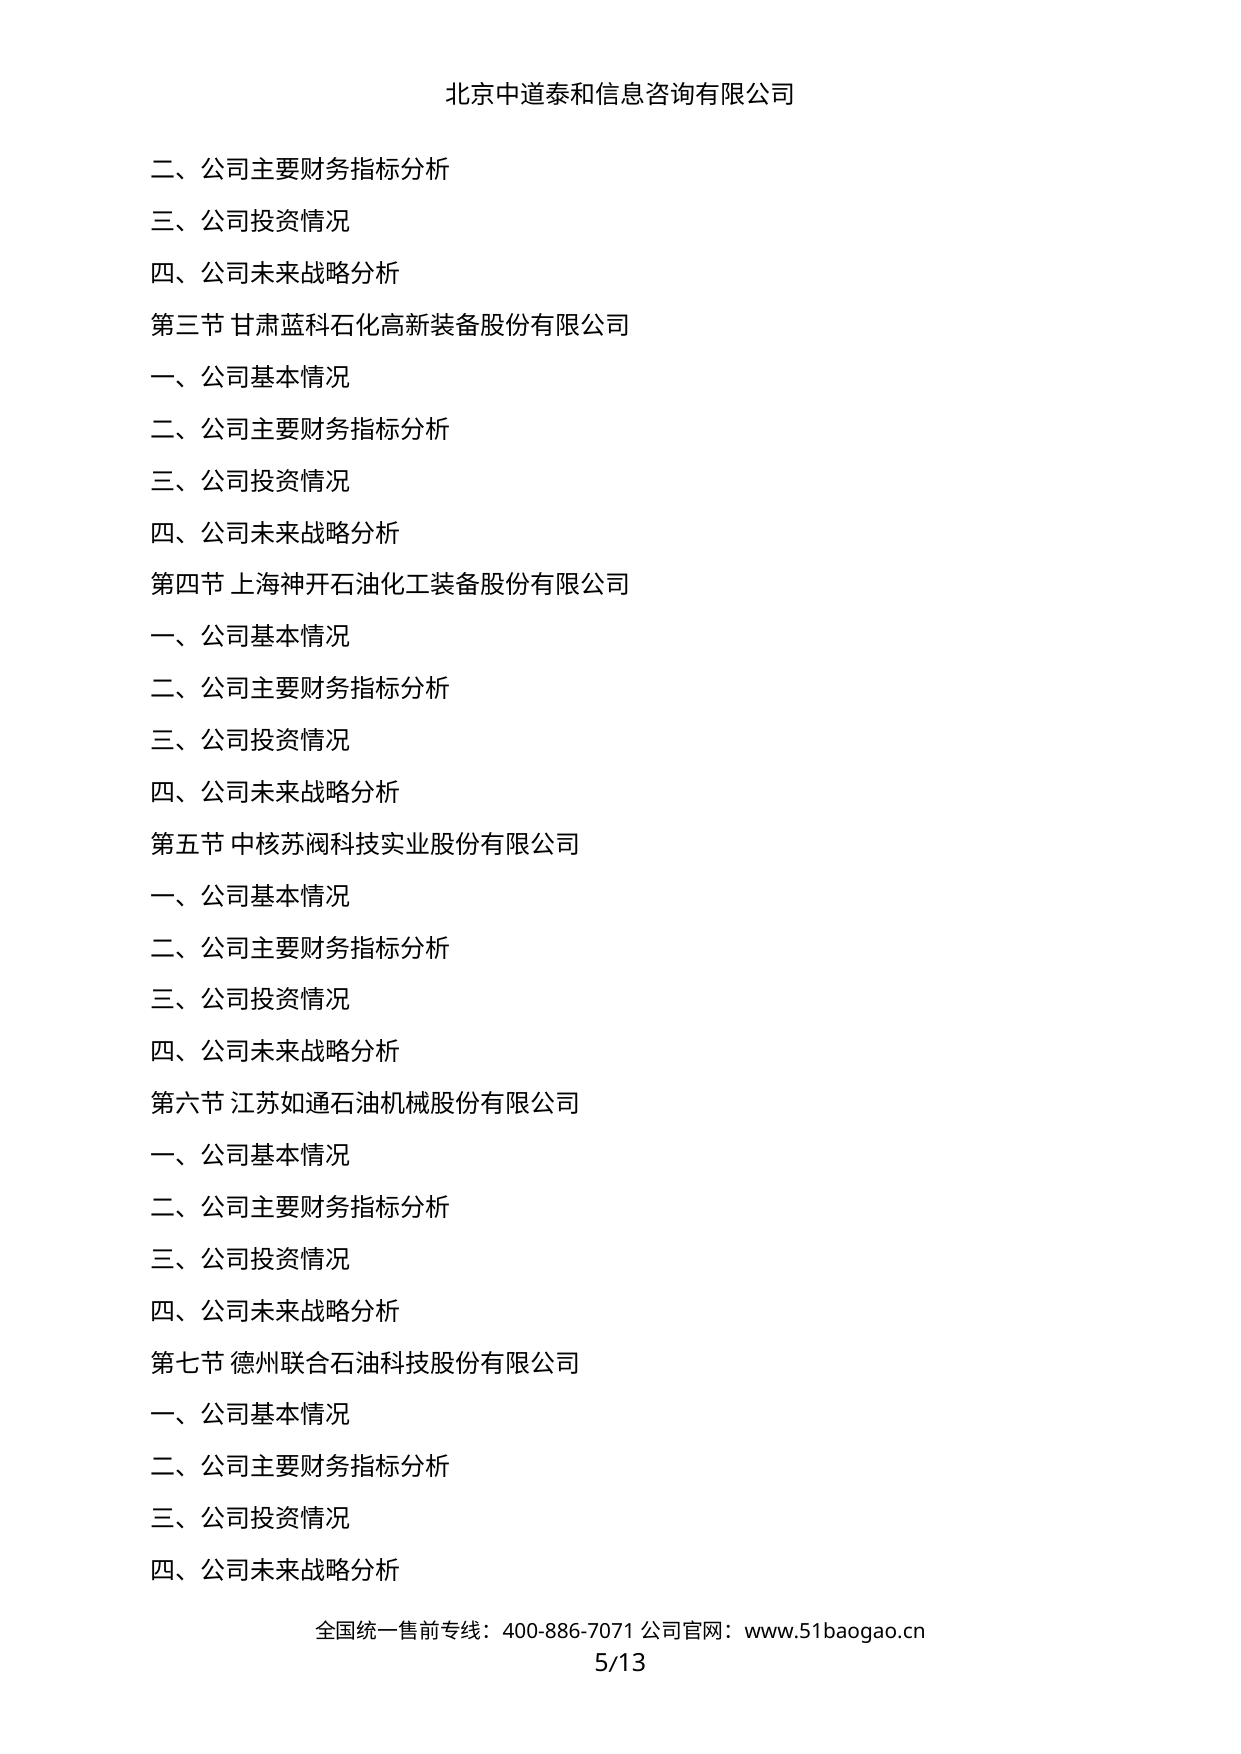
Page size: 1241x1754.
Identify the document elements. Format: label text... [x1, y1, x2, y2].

text 第六节 江苏如通石油机械股份有限公司 [150, 1084, 1090, 1120]
text 二、公司主要财务指标分析 [150, 669, 1090, 705]
text 三、公司投资情况 [150, 202, 1090, 238]
text 三、公司投资情况 [150, 980, 1090, 1016]
text 三、公司投资情况 [150, 1239, 1090, 1276]
text 二、公司主要财务指标分析 [150, 409, 1090, 446]
text 四、公司未来战略分析 [150, 1551, 1090, 1587]
text 第五节 中核苏阀科技实业股份有限公司 [150, 824, 1090, 861]
text 第三节 甘肃蓝科石化高新装备股份有限公司 [150, 306, 1090, 342]
text 二、公司主要财务指标分析 [150, 928, 1090, 964]
text 三、公司投资情况 [150, 721, 1090, 757]
text 三、公司投资情况 [150, 1499, 1090, 1535]
text 第四节 上海神开石油化工装备股份有限公司 [150, 565, 1090, 601]
text 二、公司主要财务指标分析 [150, 1447, 1090, 1483]
text 一、公司基本情况 [150, 1395, 1090, 1431]
text 一、公司基本情况 [150, 876, 1090, 912]
text 四、公司未来战略分析 [150, 1032, 1090, 1068]
text 二、公司主要财务指标分析 [150, 150, 1090, 186]
text 四、公司未来战略分析 [150, 772, 1090, 809]
text 四、公司未来战略分析 [150, 513, 1090, 549]
text 一、公司基本情况 [150, 1136, 1090, 1172]
text 四、公司未来战略分析 [150, 254, 1090, 290]
text 二、公司主要财务指标分析 [150, 1187, 1090, 1224]
text 第七节 德州联合石油科技股份有限公司 [150, 1343, 1090, 1379]
text 一、公司基本情况 [150, 617, 1090, 653]
text 三、公司投资情况 [150, 461, 1090, 497]
text 四、公司未来战略分析 [150, 1291, 1090, 1327]
text 一、公司基本情况 [150, 357, 1090, 394]
